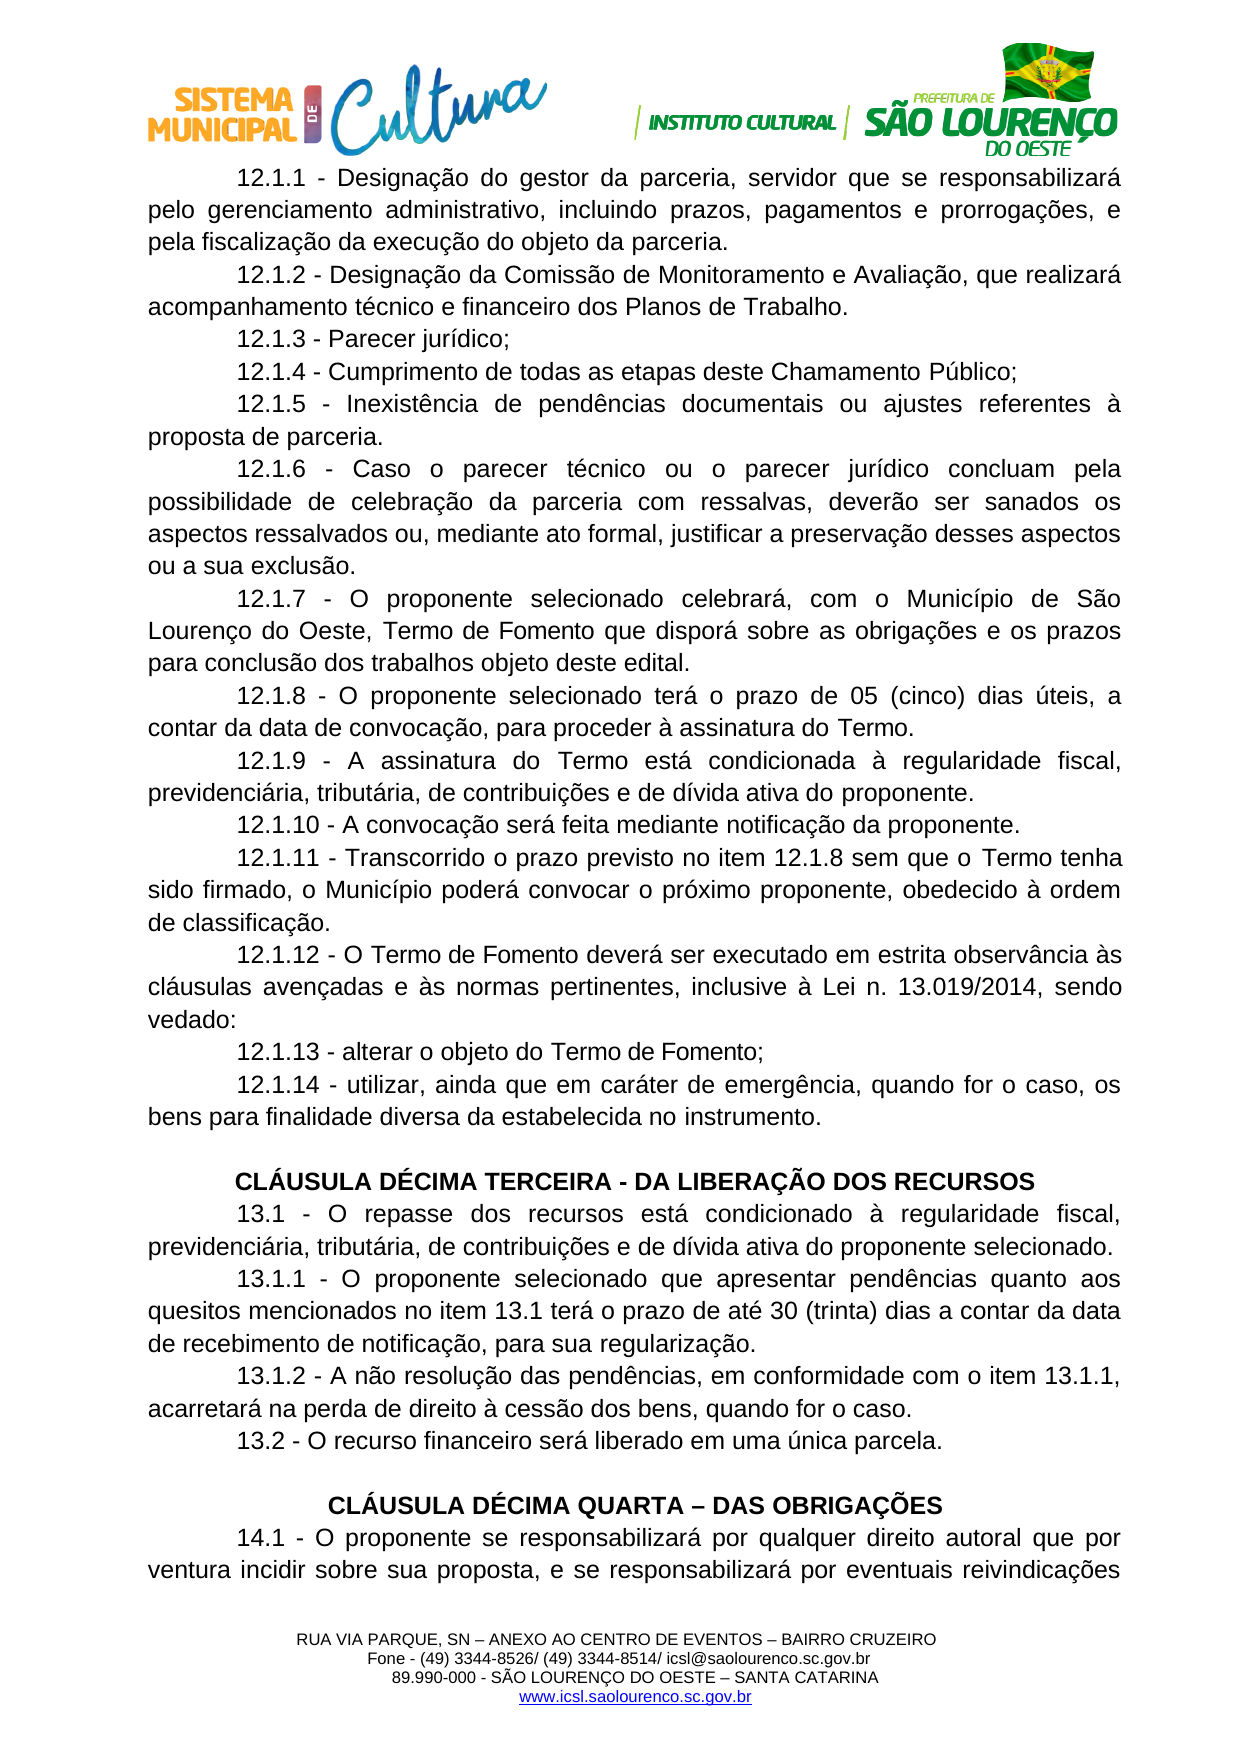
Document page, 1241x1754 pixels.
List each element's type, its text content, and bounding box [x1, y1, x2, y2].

text 12.1.6 - Caso o parecer técnico ou o parecer jurídico concluam pela possibilidade de celebração da parceria com ressalvas, deverão ser sanados os aspectos ressalvados ou, mediante ato formal, justificar a preservação desses aspectos ou a sua exclusão. [148, 454, 1123, 580]
text 12.1.8 - O proponente selecionado terá o prazo de 05 (cinco) dias úteis, a contar da data de convocação, para proceder à assinatura do Termo. [148, 681, 1123, 742]
text 12.1.11 - Transcorrido o prazo previsto no item 12.1.8 sem que o Termo tenha sido firmado, o Município poderá convocar o próximo proponente, obedecido à ordem de classificação. [148, 843, 1123, 936]
text CLÁUSULA DÉCIMA TERCEIRA - DA LIBERAÇÃO DOS RECURSOS [148, 1167, 1123, 1196]
text 12.1.5 - Inexistência de pendências documentais ou ajustes referentes à proposta de parceria. [148, 389, 1123, 450]
text 12.1.1 - Designação do gestor da parceria, servidor que se responsabilizará pelo gerenciamento administrativo, incluindo prazos, pagamentos e prorrogações, e pela fiscalização da execução do objeto da parceria. [148, 162, 1123, 256]
picture [634, 43, 1118, 156]
text 12.1.10 - A convocação será feita mediante notificação da proponente. [148, 810, 1123, 839]
text 12.1.12 - O Termo de Fomento deverá ser executado em estrita observância às cláusulas avençadas e às normas pertinentes, inclusive à Lei n. 13.019/2014, sendo vedado: [148, 940, 1123, 1033]
text 12.1.7 - O proponente selecionado celebrará, com o Município de São Lourenço do Oeste, Termo de Fomento que disporá sobre as obrigações e os prazos para conclusão dos trabalhos objeto deste edital. [148, 584, 1123, 677]
text 12.1.14 - utilizar, ainda que em caráter de emergência, quando for o caso, os bens para finalidade diversa da estabelecida no instrumento. [148, 1069, 1123, 1131]
text 12.1.4 - Cumprimento de todas as etapas deste Chamamento Público; [148, 357, 1123, 386]
text 12.1.9 - A assinatura do Termo está condicionada à regularidade fiscal, previdenciária, tributária, de contribuições e de dívida ativa do proponente. [148, 746, 1123, 807]
text 12.1.3 - Parecer jurídico; [148, 324, 1123, 353]
picture [148, 64, 548, 156]
text 13.1.2 - A não resolução das pendências, em conformidade com o item 13.1.1, acarretará na perda de direito à cessão dos bens, quando for o caso. [148, 1361, 1123, 1422]
text 13.1 - O repasse dos recursos está condicionado à regularidade fiscal, previdenciária, tributária, de contribuições e de dívida ativa do proponente selecionado. [148, 1199, 1123, 1260]
text 12.1.13 - alterar o objeto do Termo de Fomento; [148, 1037, 1123, 1066]
text 13.1.1 - O proponente selecionado que apresentar pendências quanto aos quesitos mencionados no item 13.1 terá o prazo de até 30 (trinta) dias a contar da data de recebimento de notificação, para sua regularização. [148, 1264, 1123, 1357]
text 12.1.2 - Designação da Comissão de Monitoramento e Avaliação, que realizará acompanhamento técnico e financeiro dos Planos de Trabalho. [148, 260, 1123, 321]
text CLÁUSULA DÉCIMA QUARTA – DAS OBRIGAÇÕES [148, 1491, 1123, 1519]
text 13.2 - O recurso financeiro será liberado em uma única parcela. [148, 1426, 1123, 1455]
